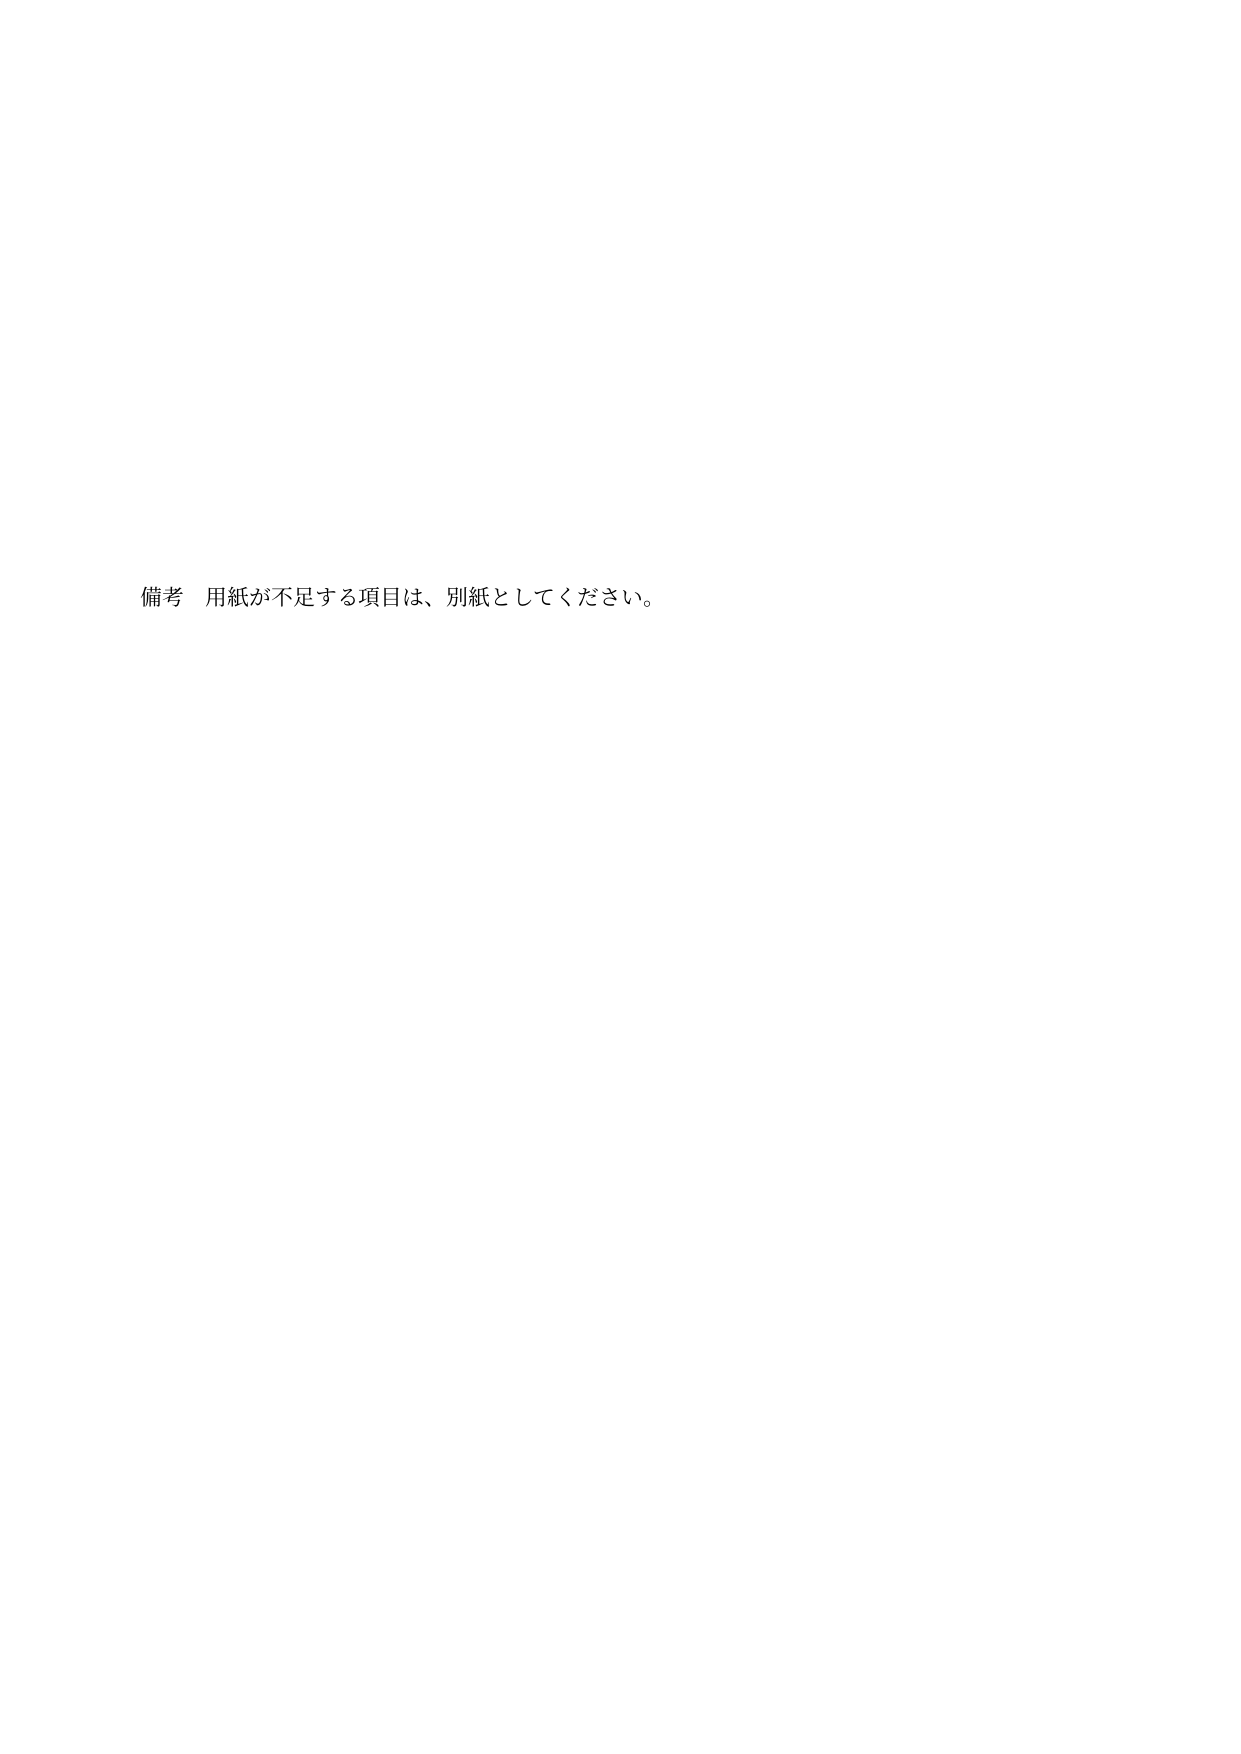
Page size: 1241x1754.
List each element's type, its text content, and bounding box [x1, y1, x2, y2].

text 備考 用紙が不足する項目は、別紙としてください。 [118, 577, 1122, 614]
